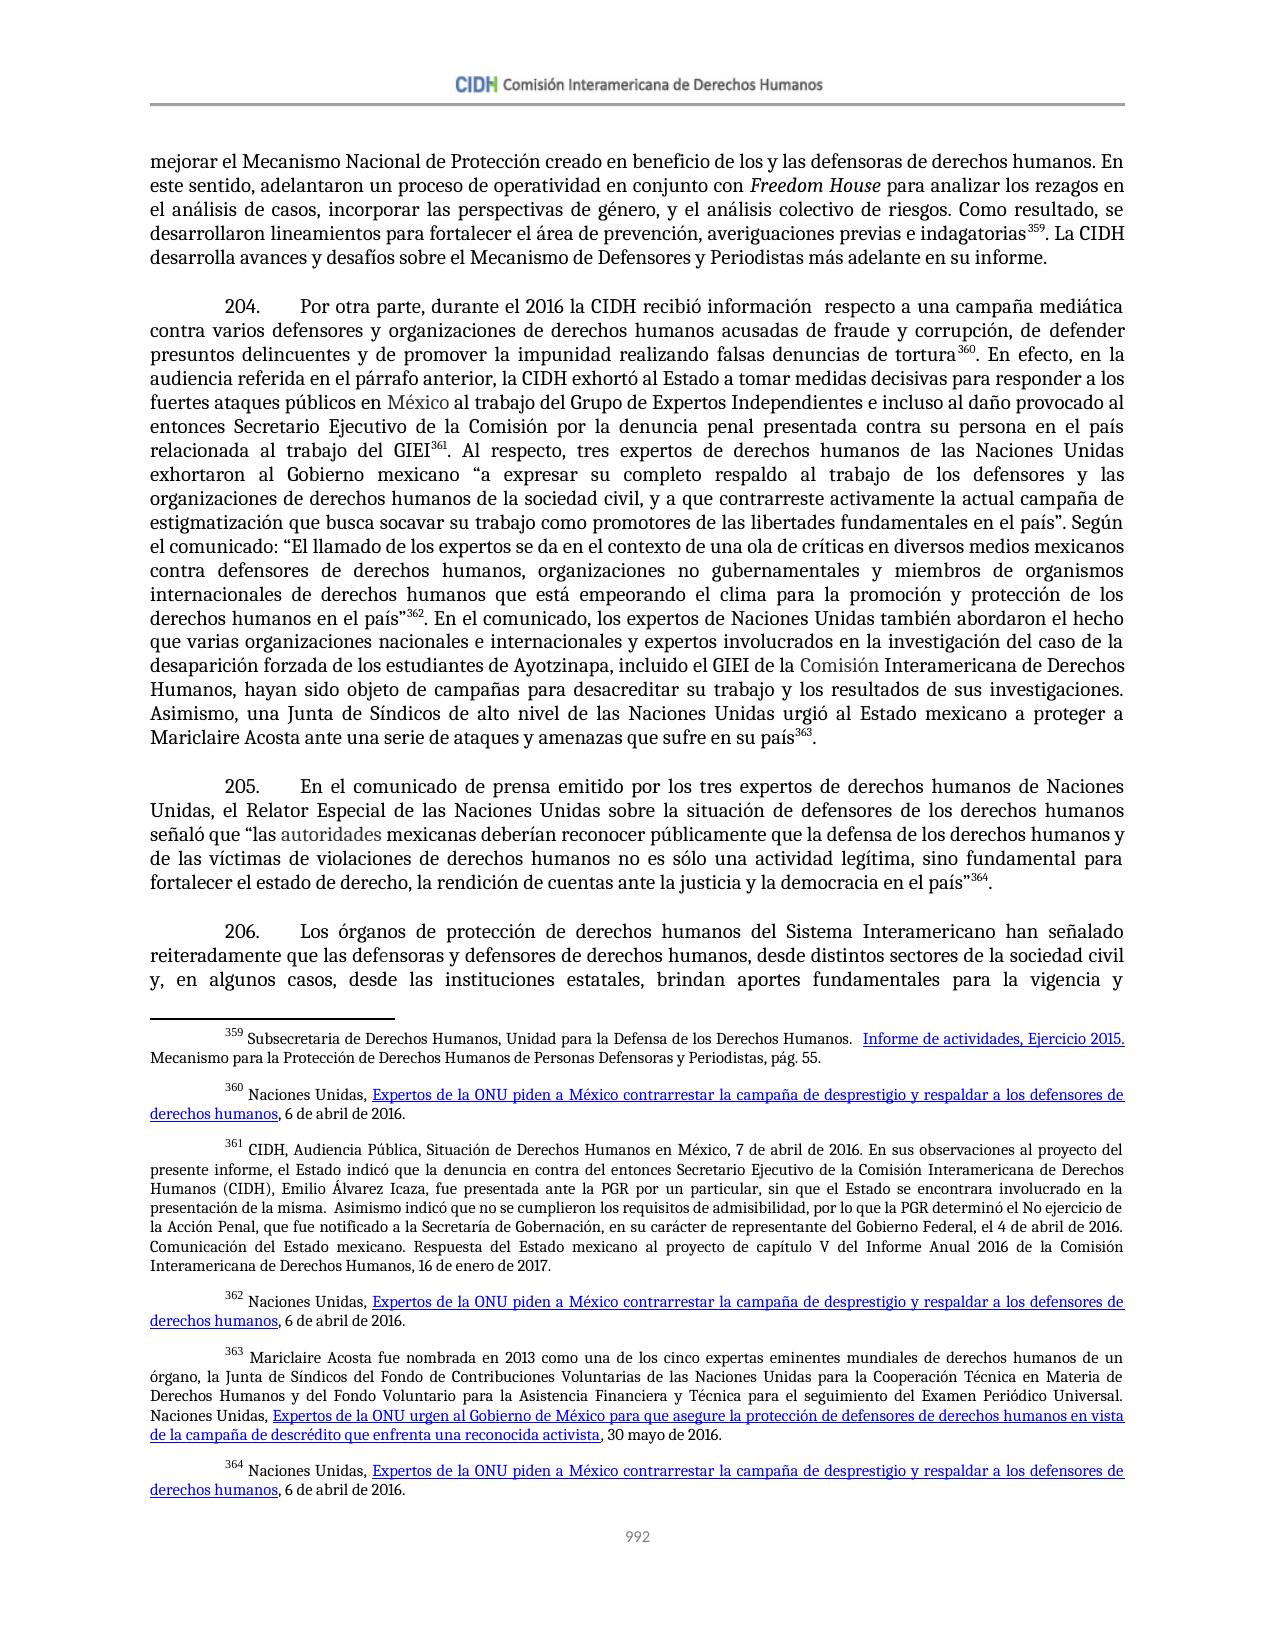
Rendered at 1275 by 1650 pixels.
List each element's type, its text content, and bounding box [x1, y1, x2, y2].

picture [449, 75, 826, 95]
list Los órganos de protección de derechos humanos del Sistema Interamericano han señalado reiteradamente que las defensoras y defensores de derechos humanos, desde distintos sectores de la sociedad civil y, en algunos casos, desde las instituciones estatales, brindan aportes fundamentales para la vigencia y fortalecimiento de las sociedades democráticas. De allí, que el respeto por los derechos humanos en un Estado democrático dependa, en gran medida, de las garantías efectivas y adecuadas que gocen las defensoras y defensores para realizar libremente sus actividades. [150, 920, 1125, 992]
list Por otra parte, durante el 2016 la CIDH recibió información respecto a una campaña mediática contra varios defensores y organizaciones de derechos humanos acusadas de fraude y corrupción, de defender presuntos delincuentes y de promover la impunidad realizando falsas denuncias de tortura. En efecto, en la audiencia referida en el párrafo anterior, la CIDH exhortó al Estado a tomar medidas decisivas para responder a los fuertes ataques públicos en México al trabajo del Grupo de Expertos Independientes e incluso al daño provocado al entonces Secretario Ejecutivo de la Comisión por la denuncia penal presentada contra su persona en el país relacionada al trabajo del GIEI. Al respecto, tres expertos de derechos humanos de las Naciones Unidas exhortaron al Gobierno mexicano “a expresar su completo respaldo al trabajo de los defensores y las organizaciones de derechos humanos de la sociedad civil, y a que contrarreste activamente la actual campaña de estigmatización que busca socavar su trabajo como promotores de las libertades fundamentales en el país”. Según el comunicado: “El llamado de los expertos se da en el contexto de una ola de críticas en diversos medios mexicanos contra defensores de derechos humanos, organizaciones no gubernamentales y miembros de organismos internacionales de derechos humanos que está empeorando el clima para la promoción y protección de los derechos humanos en el país”. En el comunicado, los expertos de Naciones Unidas también abordaron el hecho que varias organizaciones nacionales e internacionales y expertos involucrados en la investigación del caso de la desaparición forzada de los estudiantes de Ayotzinapa, incluido el GIEI de la Comisión Interamericana de Derechos Humanos, hayan sido objeto de campañas para desacreditar su trabajo y los resultados de sus investigaciones. Asimismo, una Junta de Síndicos de alto nivel de las Naciones Unidas urgió al Estado mexicano a proteger a Mariclaire Acosta ante una serie de ataques y amenazas que sufre en su país. [150, 295, 1125, 750]
list En el comunicado de prensa emitido por los tres expertos de derechos humanos de Naciones Unidas, el Relator Especial de las Naciones Unidas sobre la situación de defensores de los derechos humanos señaló que “las autoridades mexicanas deberían reconocer públicamente que la defensa de los derechos humanos y de las víctimas de violaciones de derechos humanos no es sólo una actividad legítima, sino fundamental para fortalecer el estado de derecho, la rendición de cuentas ante la justicia y la democracia en el país”. [150, 775, 1125, 895]
list En la Audiencia sobre la Situación de Derechos Humanos en México, realizada durante el 157º período de sesiones el 7 de abril de 2016, los representantes del Estado informaron sobre sus esfuerzos para mejorar el Mecanismo Nacional de Protección creado en beneficio de los y las defensoras de derechos humanos. En este sentido, adelantaron un proceso de operatividad en conjunto con Freedom House para analizar los rezagos en el análisis de casos, incorporar las perspectivas de género, y el análisis colectivo de riesgos. Como resultado, se desarrollaron lineamientos para fortalecer el área de prevención, averiguaciones previas e indagatorias. La CIDH desarrolla avances y desafíos sobre el Mecanismo de Defensores y Periodistas más adelante en su informe. [150, 150, 1125, 270]
